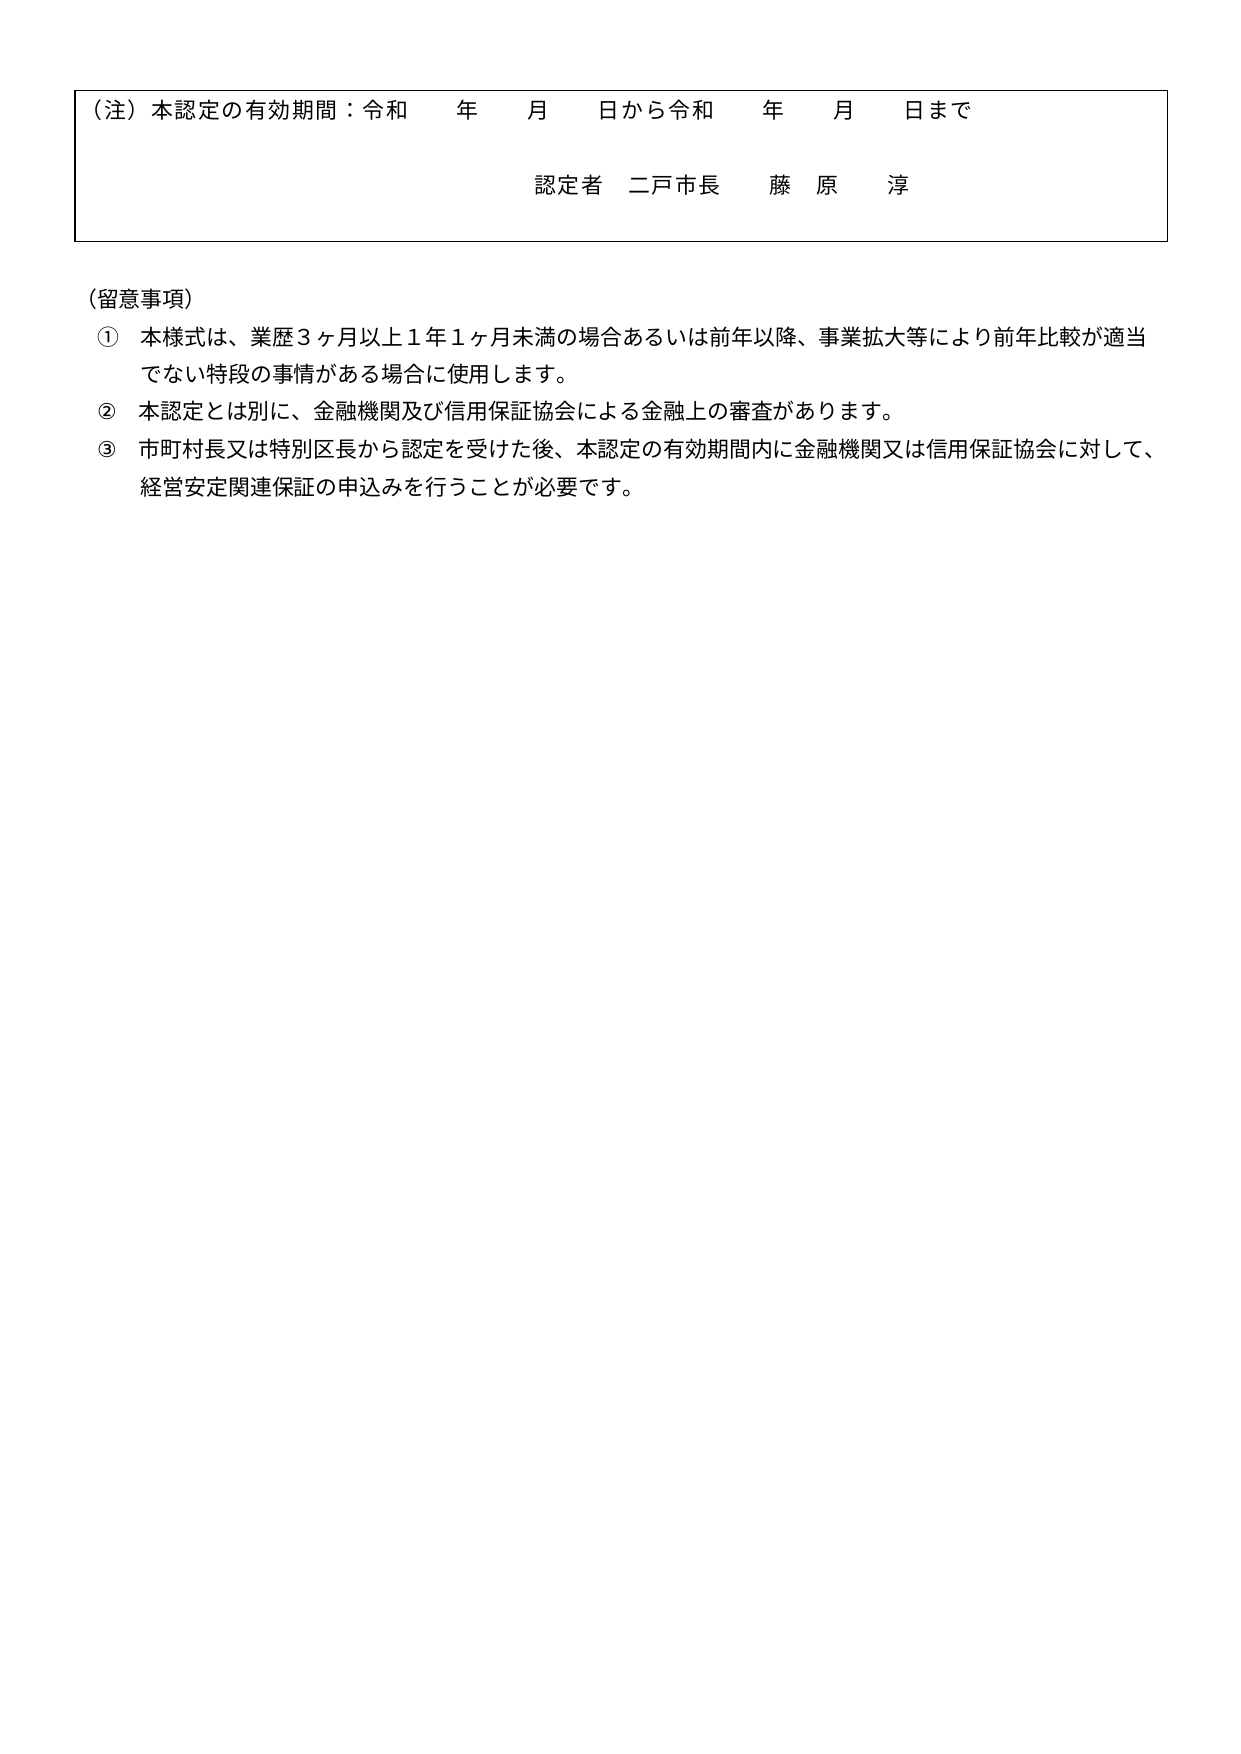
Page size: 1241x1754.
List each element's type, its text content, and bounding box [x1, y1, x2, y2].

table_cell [76, 91, 1167, 241]
text （留意事項） [75, 279, 1165, 317]
text ③ 市町村長又は特別区長から認定を受けた後、本認定の有効期間内に金融機関又は信用保証協会に対して、経営安定関連保証の申込みを行うことが必要です。 [97, 429, 1165, 504]
text ① 本様式は、業歴３ヶ月以上１年１ヶ月未満の場合あるいは前年以降、事業拡大等により前年比較が適当でない特段の事情がある場合に使用します。 [75, 317, 1165, 392]
text ② 本認定とは別に、金融機関及び信用保証協会による金融上の審査があります。 [75, 392, 1165, 429]
